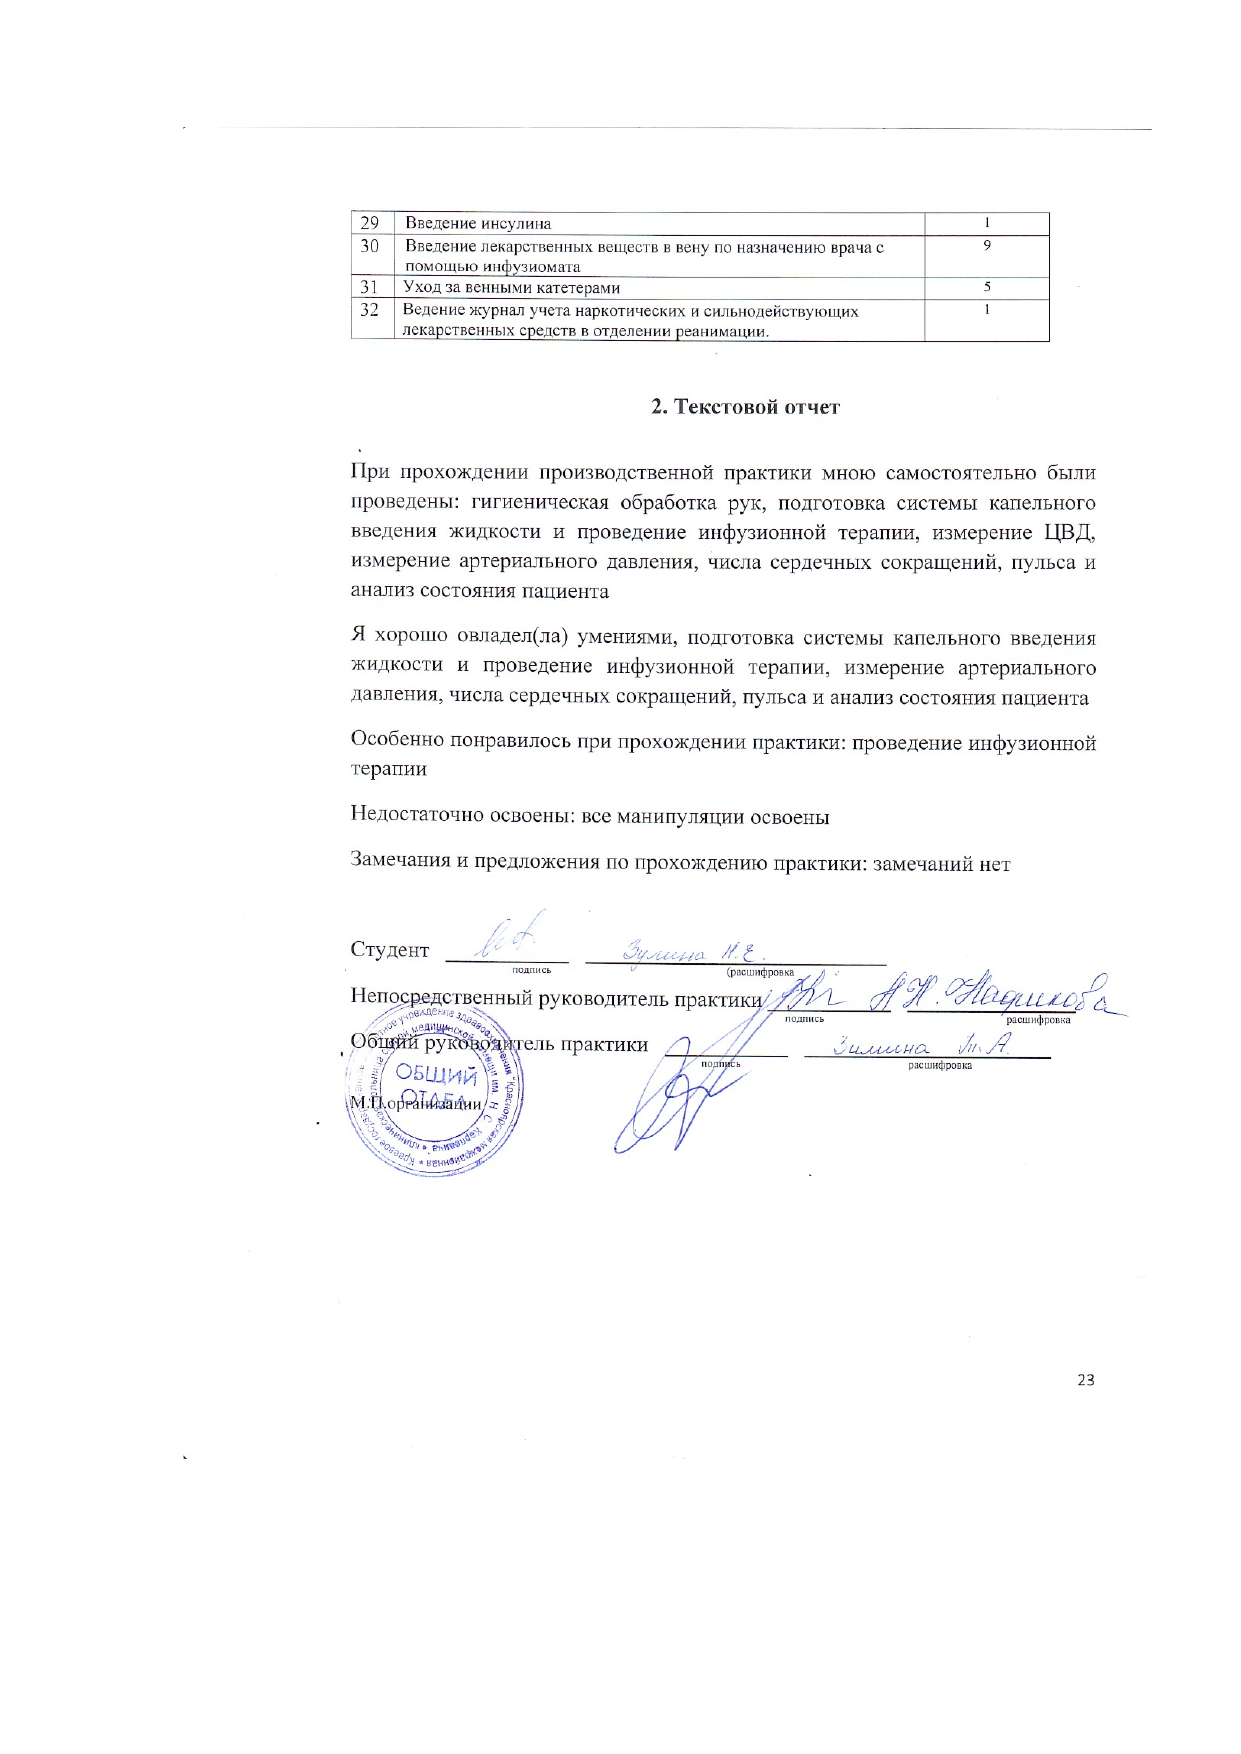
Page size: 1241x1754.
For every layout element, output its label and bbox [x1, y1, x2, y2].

picture [177, 118, 1152, 1459]
